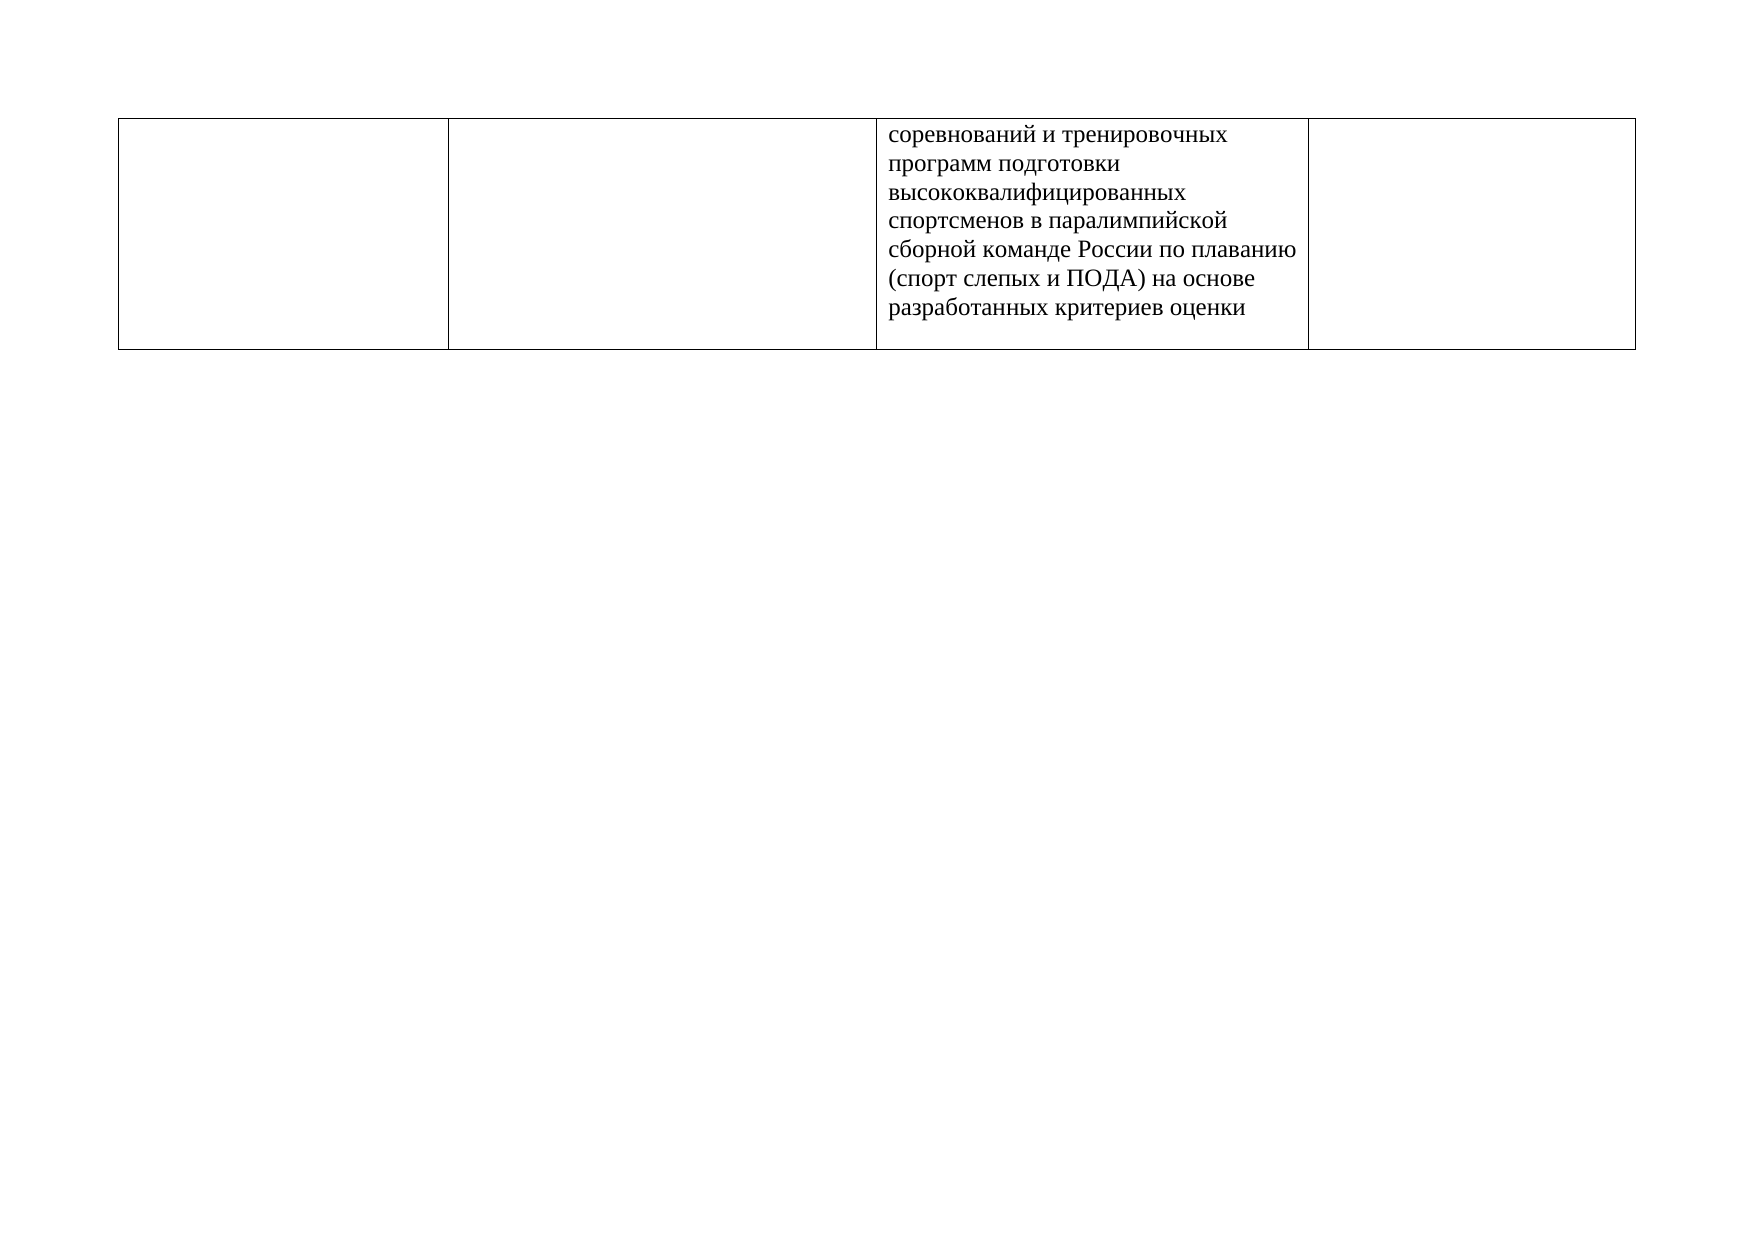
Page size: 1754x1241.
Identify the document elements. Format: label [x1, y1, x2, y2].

table_cell [877, 119, 1308, 349]
table_cell [449, 119, 876, 349]
table_cell [119, 119, 448, 349]
table_cell [1309, 119, 1635, 349]
